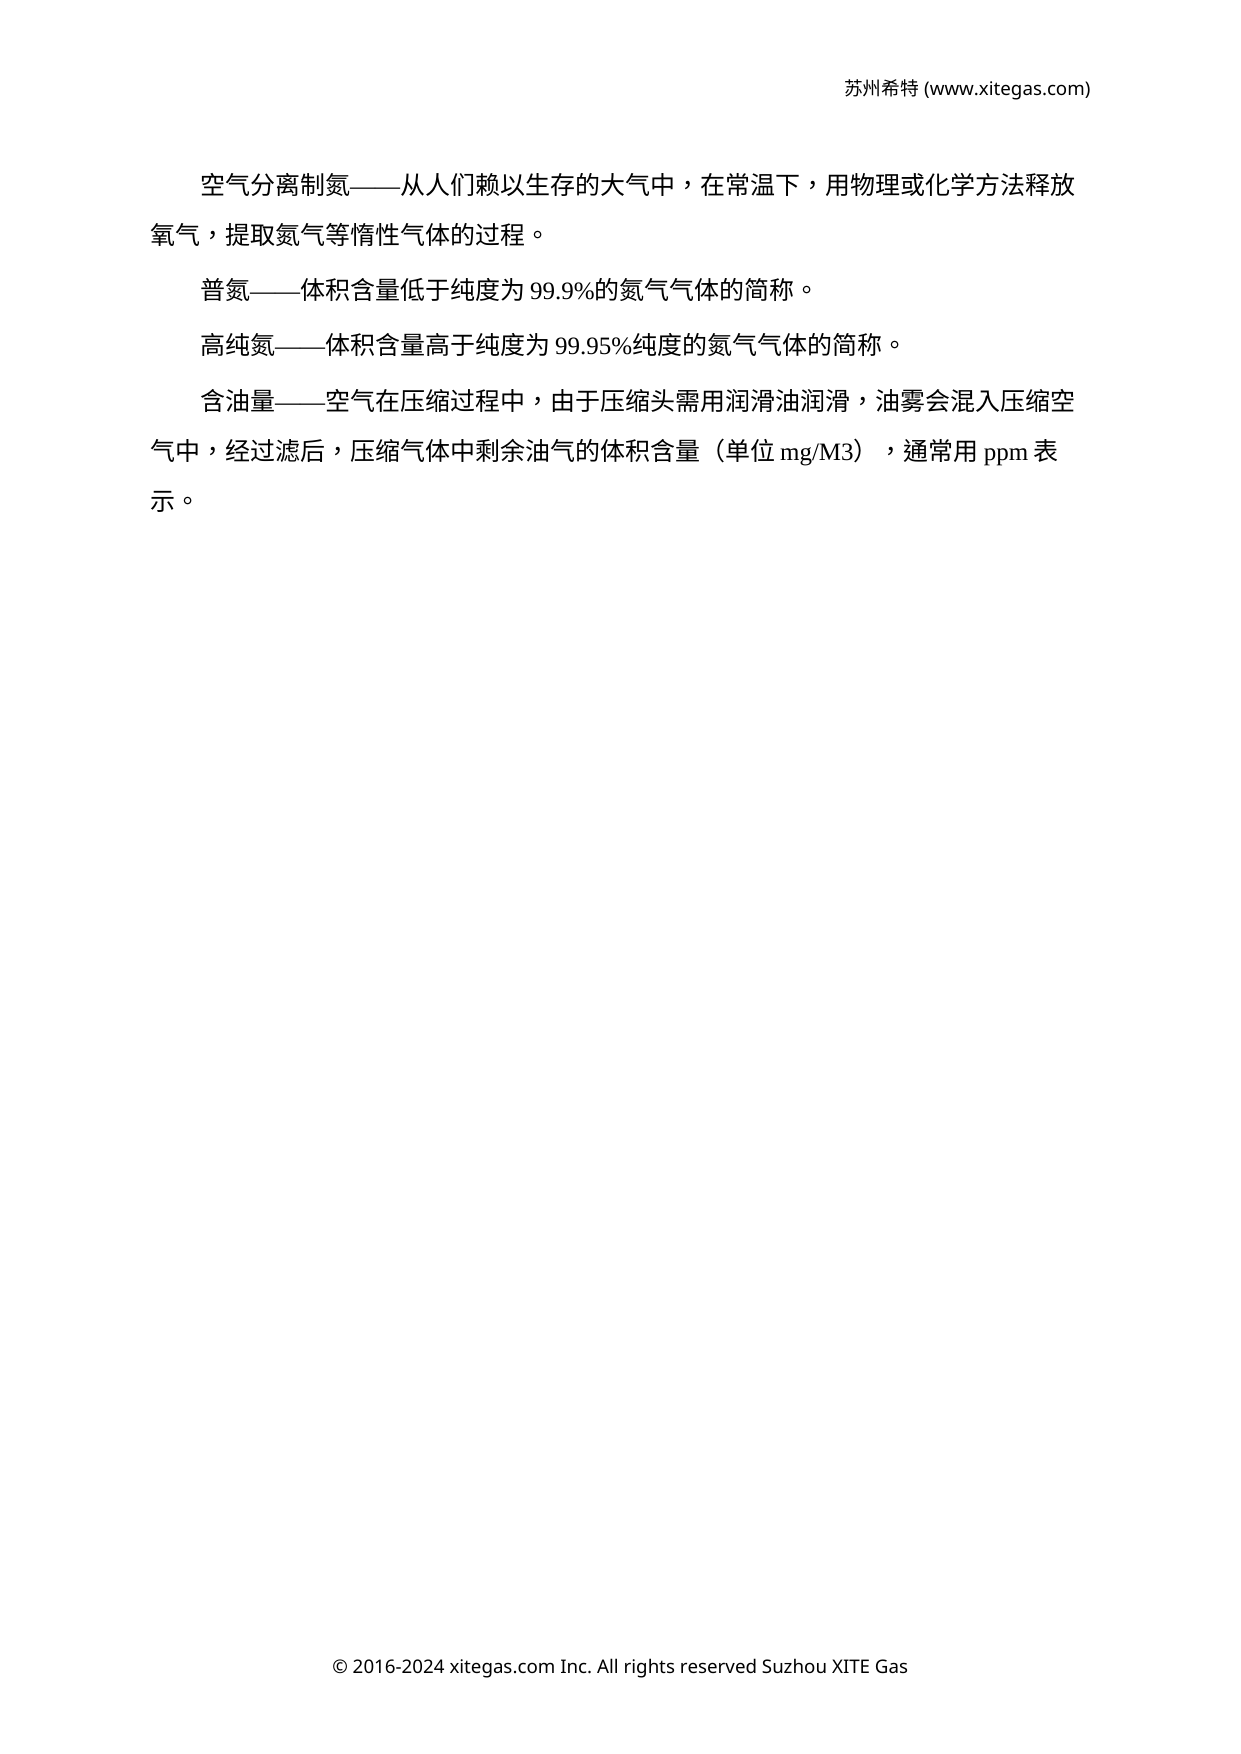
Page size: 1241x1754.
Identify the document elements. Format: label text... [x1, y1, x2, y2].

text 高纯氮——体积含量高于纯度为99.95%纯度的氮气气体的简称。 [150, 310, 1090, 360]
text 空气分离制氮——从人们赖以生存的大气中，在常温下，用物理或化学方法释放氧气，提取氮气等惰性气体的过程。 [150, 150, 1090, 250]
text 普氮——体积含量低于纯度为99.9%的氮气气体的简称。 [150, 255, 1090, 305]
text 含油量——空气在压缩过程中，由于压缩头需用润滑油润滑，油雾会混入压缩空气中，经过滤后，压缩气体中剩余油气的体积含量（单位mg/M3），通常用ppm表示。 [150, 365, 1090, 515]
